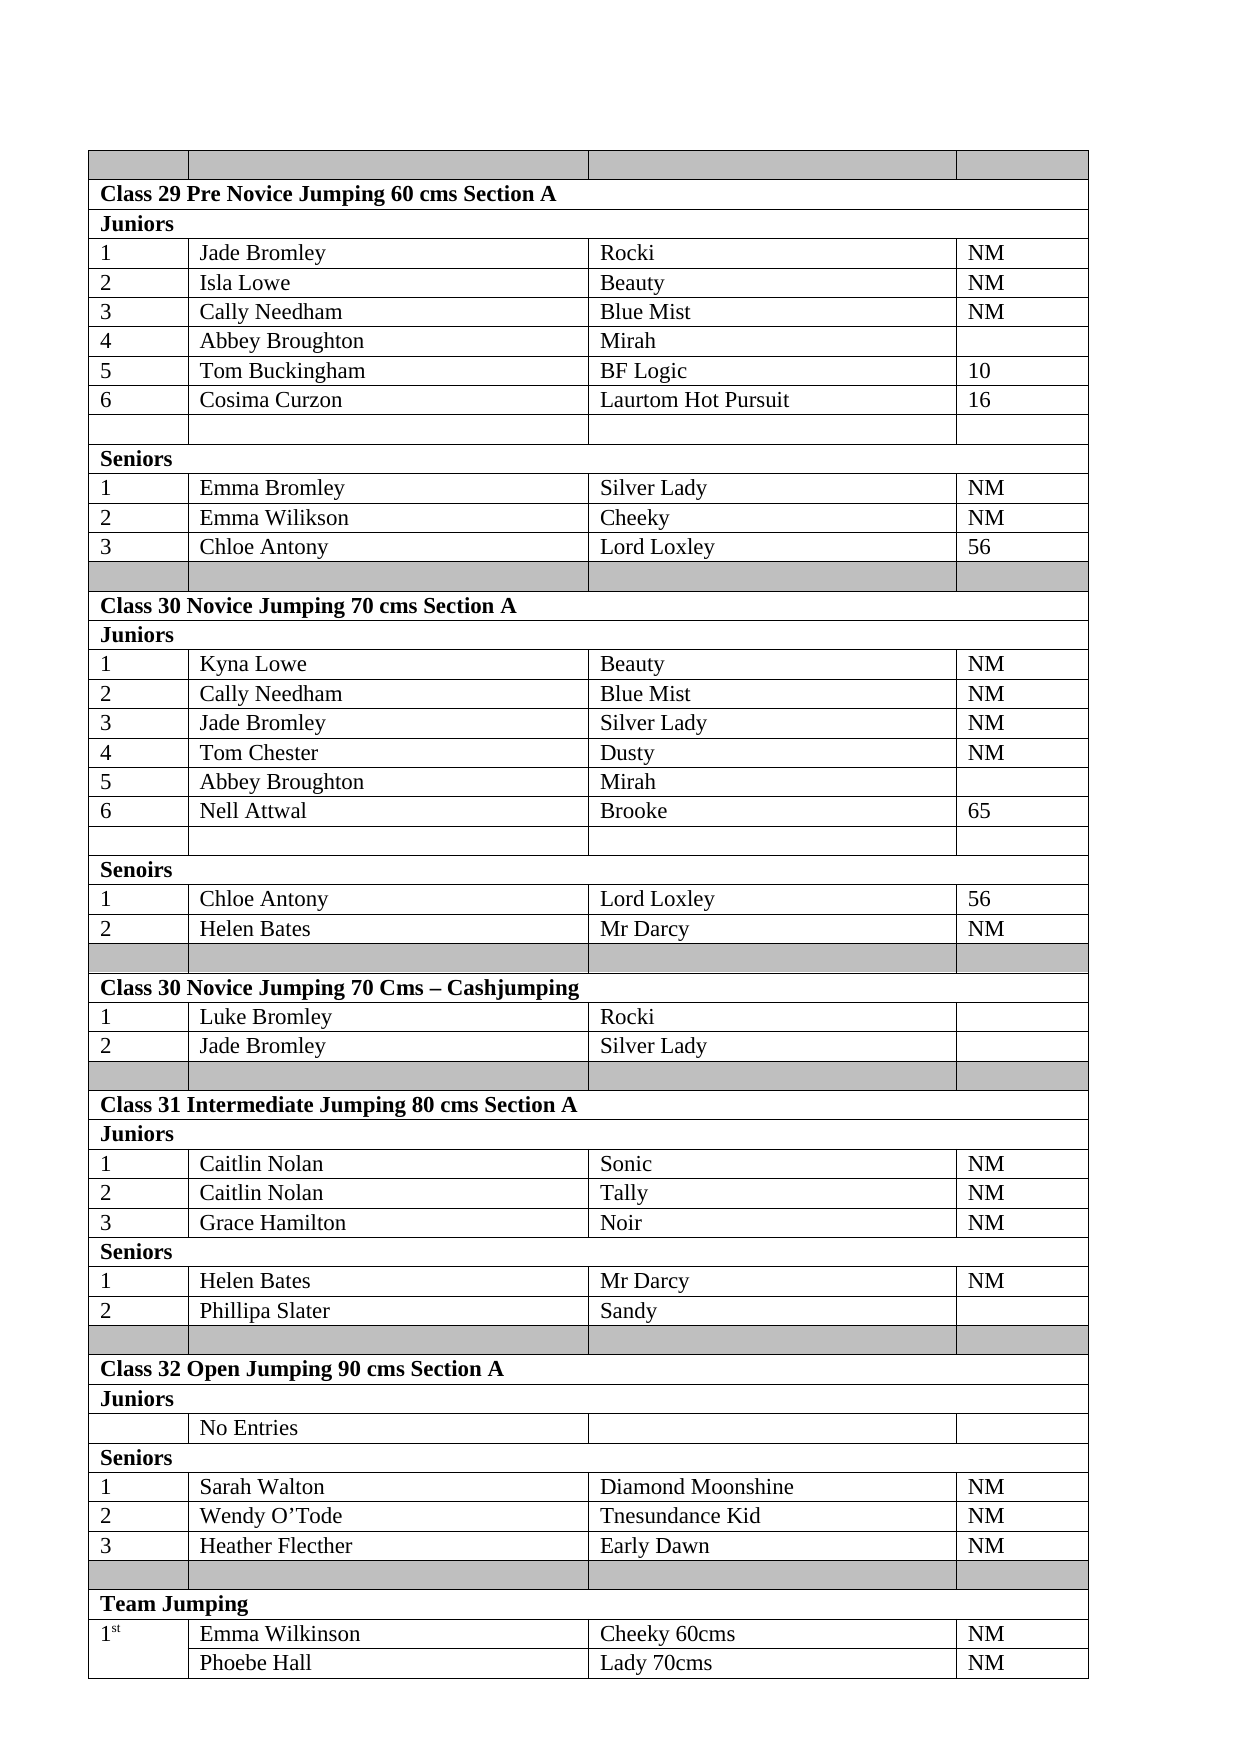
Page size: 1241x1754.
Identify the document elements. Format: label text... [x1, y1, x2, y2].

table_cell Lady 70cms [589, 1649, 956, 1677]
table_cell Seniors [89, 445, 1088, 473]
table_cell Lord Loxley [589, 533, 956, 561]
table_cell [89, 1326, 188, 1354]
table_cell Laurtom Hot Pursuit [589, 386, 956, 414]
table_cell Rocki [589, 239, 956, 267]
table_cell NM [957, 239, 1088, 267]
table_cell Caitlin Nolan [189, 1150, 588, 1178]
table_cell Class 31 Intermediate Jumping 80 cms Section A [89, 1091, 1088, 1119]
table_cell [589, 1561, 956, 1589]
table_cell [957, 562, 1088, 591]
table_cell 56 [957, 885, 1088, 914]
table_cell [957, 327, 1088, 356]
table_cell [957, 1326, 1088, 1354]
table_cell Mirah [589, 768, 956, 796]
table_cell BF Logic [589, 357, 956, 385]
table_cell [189, 151, 588, 179]
table_cell Mr Darcy [589, 1267, 956, 1296]
table_cell Grace Hamilton [189, 1209, 588, 1237]
table_cell 2 [89, 1297, 188, 1325]
table_cell 2 [89, 1502, 188, 1531]
table_cell NM [957, 298, 1088, 326]
table_cell NM [957, 1150, 1088, 1178]
table_cell 10 [957, 357, 1088, 385]
table_cell 2 [89, 915, 188, 943]
table_cell 1 [89, 885, 188, 914]
table_cell NM [957, 915, 1088, 943]
table_cell 3 [89, 1209, 188, 1237]
table_cell NM [957, 474, 1088, 502]
table_cell Juniors [89, 210, 1088, 238]
table_cell Class 30 Novice Jumping 70 Cms – Cashjumping [89, 974, 1088, 1002]
table_cell [589, 944, 956, 972]
table_cell NM [957, 1532, 1088, 1560]
table_cell 2 [89, 1032, 188, 1061]
table_cell Emma Wilikson [189, 504, 588, 532]
table_cell [89, 1414, 188, 1442]
table_cell Kyna Lowe [189, 650, 588, 679]
table_cell NM [957, 1179, 1088, 1207]
table_cell [957, 1414, 1088, 1442]
table_cell Tom Buckingham [189, 357, 588, 385]
table_cell Early Dawn [589, 1532, 956, 1560]
table_cell Cosima Curzon [189, 386, 588, 414]
table_cell [89, 415, 188, 444]
table_cell 2 [89, 680, 188, 708]
table_cell [589, 415, 956, 444]
table_cell [957, 1297, 1088, 1325]
table_cell [957, 1003, 1088, 1031]
table_cell Chloe Antony [189, 885, 588, 914]
table_cell Team Jumping [89, 1590, 1088, 1619]
table_cell [89, 151, 188, 179]
table_cell Abbey Broughton [189, 327, 588, 356]
table_cell Seniors [89, 1444, 1088, 1472]
table_cell Helen Bates [189, 915, 588, 943]
table_cell Heather Flecther [189, 1532, 588, 1560]
table_cell Blue Mist [589, 298, 956, 326]
table_cell 1 [89, 650, 188, 679]
table_cell [589, 151, 956, 179]
table_cell 3 [89, 1532, 188, 1560]
table_cell [957, 768, 1088, 796]
table_cell NM [957, 709, 1088, 737]
table_cell [957, 1032, 1088, 1061]
table_cell Dusty [589, 739, 956, 767]
table_cell Phillipa Slater [189, 1297, 588, 1325]
table_cell [957, 827, 1088, 855]
table_cell Seniors [89, 1238, 1088, 1266]
table_cell Mirah [589, 327, 956, 356]
table_cell Beauty [589, 650, 956, 679]
table_cell 1 [89, 239, 188, 267]
table_cell 1st [89, 1620, 188, 1677]
table_cell 1 [89, 1267, 188, 1296]
table_cell Silver Lady [589, 709, 956, 737]
table_cell [89, 1062, 188, 1090]
table_cell 56 [957, 533, 1088, 561]
table_cell NM [957, 1620, 1088, 1648]
table_cell [189, 415, 588, 444]
table_cell [957, 1062, 1088, 1090]
table_cell Rocki [589, 1003, 956, 1031]
table_cell Jade Bromley [189, 1032, 588, 1061]
table_cell [189, 827, 588, 855]
table_cell NM [957, 1473, 1088, 1501]
table_cell [957, 1561, 1088, 1589]
table_cell Nell Attwal [189, 797, 588, 826]
table_cell 6 [89, 386, 188, 414]
table_cell Sarah Walton [189, 1473, 588, 1501]
table_cell [89, 827, 188, 855]
table_cell Lord Loxley [589, 885, 956, 914]
table_cell NM [957, 1502, 1088, 1531]
table_cell NM [957, 650, 1088, 679]
table_cell Phoebe Hall [189, 1649, 588, 1677]
table_cell Jade Bromley [189, 239, 588, 267]
table_cell [589, 827, 956, 855]
table_cell NM [957, 504, 1088, 532]
table_cell Isla Lowe [189, 269, 588, 297]
table_cell Tom Chester [189, 739, 588, 767]
table_cell Cheeky 60cms [589, 1620, 956, 1648]
table_cell NM [957, 1649, 1088, 1677]
table_cell [89, 944, 188, 972]
table_cell Emma Wilkinson [189, 1620, 588, 1648]
table_cell [957, 944, 1088, 972]
table_cell Sonic [589, 1150, 956, 1178]
table_cell Wendy O’Tode [189, 1502, 588, 1531]
table_cell Chloe Antony [189, 533, 588, 561]
table_cell No Entries [189, 1414, 588, 1442]
table_cell 4 [89, 739, 188, 767]
table_cell Beauty [589, 269, 956, 297]
table_cell 6 [89, 797, 188, 826]
table_cell [589, 1414, 956, 1442]
table_cell Juniors [89, 1385, 1088, 1413]
table_cell 2 [89, 1179, 188, 1207]
table_cell 3 [89, 298, 188, 326]
table_cell 65 [957, 797, 1088, 826]
table_cell Tally [589, 1179, 956, 1207]
table_cell Class 30 Novice Jumping 70 cms Section A [89, 592, 1088, 620]
table_cell NM [957, 269, 1088, 297]
table_cell Silver Lady [589, 474, 956, 502]
table_cell [189, 562, 588, 591]
table_cell 4 [89, 327, 188, 356]
table_cell Emma Bromley [189, 474, 588, 502]
table_cell [589, 1326, 956, 1354]
table_cell Senoirs [89, 856, 1088, 884]
table_cell [957, 415, 1088, 444]
table_cell Sandy [589, 1297, 956, 1325]
table_cell Cally Needham [189, 298, 588, 326]
table_cell NM [957, 739, 1088, 767]
table_cell 2 [89, 269, 188, 297]
table_cell Luke Bromley [189, 1003, 588, 1031]
table_cell Juniors [89, 1120, 1088, 1149]
table_cell Blue Mist [589, 680, 956, 708]
table_cell Tnesundance Kid [589, 1502, 956, 1531]
table_cell 2 [89, 504, 188, 532]
table_cell Jade Bromley [189, 709, 588, 737]
table_cell [189, 1326, 588, 1354]
table_cell NM [957, 1209, 1088, 1237]
table_cell [89, 562, 188, 591]
table_cell Juniors [89, 621, 1088, 649]
table_cell NM [957, 680, 1088, 708]
table_cell Caitlin Nolan [189, 1179, 588, 1207]
table_cell NM [957, 1267, 1088, 1296]
table_cell [89, 1561, 188, 1589]
table_cell 16 [957, 386, 1088, 414]
table_cell [189, 944, 588, 972]
table_cell Mr Darcy [589, 915, 956, 943]
table_cell [189, 1062, 588, 1090]
table_cell Abbey Broughton [189, 768, 588, 796]
table_cell Brooke [589, 797, 956, 826]
table_cell Class 32 Open Jumping 90 cms Section A [89, 1355, 1088, 1384]
table_cell [957, 151, 1088, 179]
table_cell 1 [89, 1473, 188, 1501]
table_cell Class 29 Pre Novice Jumping 60 cms Section A [89, 180, 1088, 209]
table_cell 3 [89, 533, 188, 561]
table_cell 1 [89, 474, 188, 502]
table_cell 1 [89, 1150, 188, 1178]
table_cell Cally Needham [189, 680, 588, 708]
table_cell Noir [589, 1209, 956, 1237]
table_cell [589, 1062, 956, 1090]
table_cell 3 [89, 709, 188, 737]
table_cell Helen Bates [189, 1267, 588, 1296]
table_cell Silver Lady [589, 1032, 956, 1061]
table_cell [189, 1561, 588, 1589]
table_cell 5 [89, 357, 188, 385]
table_cell 1 [89, 1003, 188, 1031]
table_cell Diamond Moonshine [589, 1473, 956, 1501]
table_cell Cheeky [589, 504, 956, 532]
table_cell 5 [89, 768, 188, 796]
table_cell [589, 562, 956, 591]
